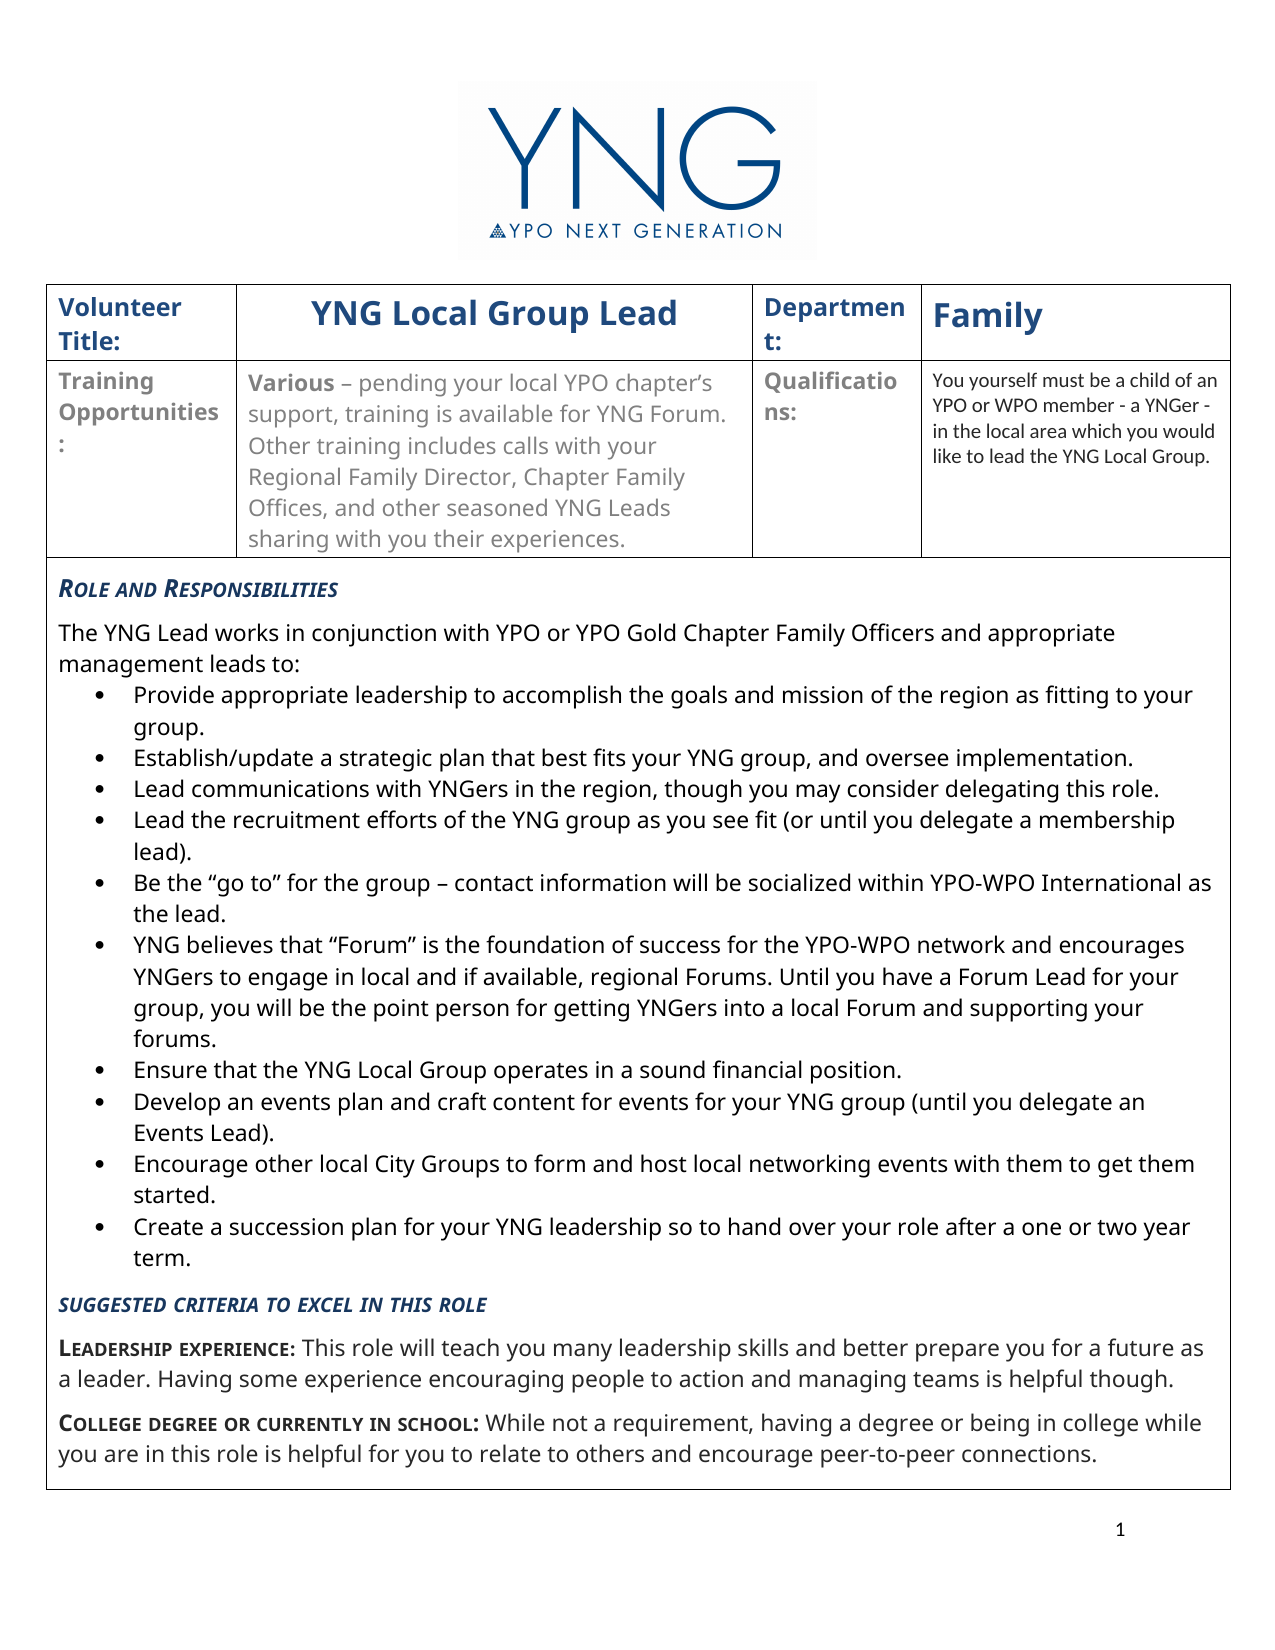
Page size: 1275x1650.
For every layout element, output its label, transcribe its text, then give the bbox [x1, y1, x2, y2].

table_header YNG Local Group Lead [237, 285, 752, 360]
table_header Family [922, 285, 1230, 360]
table_cell Qualifications: [753, 361, 921, 557]
picture [457, 81, 818, 260]
table_header Department: [753, 285, 921, 360]
table_cell Training Opportunities: [47, 361, 236, 557]
table_header Volunteer Title: [47, 285, 236, 360]
table_cell Various – pending your local YPO chapter’s support, training is available for YNG Forum. Other training includes calls with your Regional Family Director, Chapter Family Offices, and other seasoned YNG Leads sharing with you their experiences. [237, 361, 752, 557]
